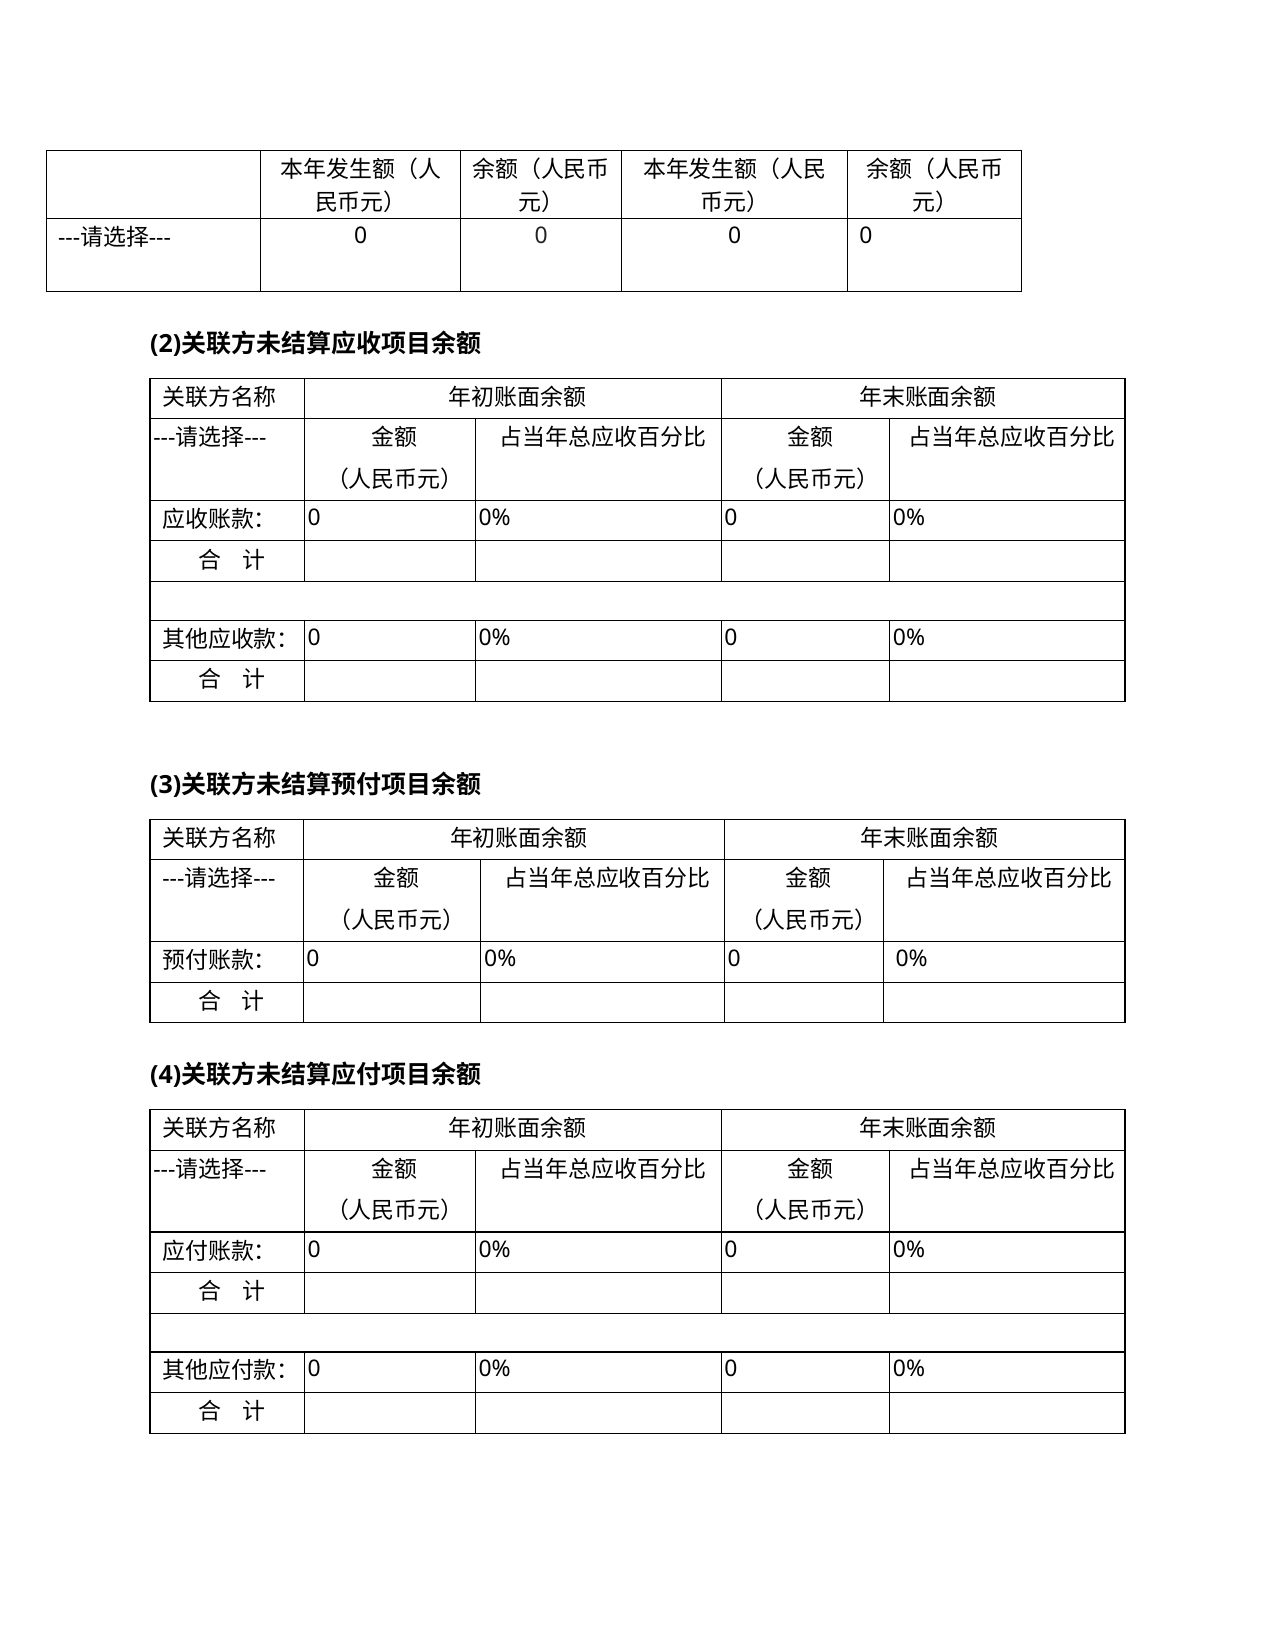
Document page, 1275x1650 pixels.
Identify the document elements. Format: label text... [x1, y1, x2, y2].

table_cell 合 计 [151, 541, 304, 581]
table_cell 0 [725, 942, 883, 982]
table_cell 0 [305, 501, 475, 540]
table_cell 金额 （人民币元） [722, 419, 889, 500]
table_cell [304, 983, 480, 1022]
table_cell 0% [890, 1353, 1124, 1392]
table_cell 金额 （人民币元） [304, 860, 480, 941]
table_cell 占当年总应收百分比 [890, 419, 1124, 500]
table_header 关联方 [47, 151, 260, 217]
table_cell 占当年总应收百分比 [884, 860, 1124, 941]
table_cell [305, 661, 475, 701]
table_header 年末账面余额 [722, 379, 1124, 418]
table_cell 应收账款： [151, 501, 304, 540]
table_cell 0 [722, 1233, 889, 1272]
table_cell 0% [890, 501, 1124, 540]
table_cell 金额 （人民币元） [305, 1151, 475, 1231]
table_cell ---请选择--- [151, 419, 304, 500]
table_cell [305, 541, 475, 581]
table_cell [890, 661, 1124, 701]
table_cell [305, 1393, 475, 1432]
text (3)关联方未结算预付项目余额 [150, 764, 1125, 801]
table_cell [722, 661, 889, 701]
table_header 关联方名称 [151, 379, 304, 418]
table_cell [884, 983, 1124, 1022]
table_header 关联方名称 [151, 820, 303, 859]
table_cell 余额（人民币元） [461, 151, 621, 217]
table_cell 0% [884, 942, 1124, 982]
table_cell [151, 1314, 1124, 1351]
table_cell ---请选择--- [47, 219, 260, 291]
table_header 年初账面余额 [304, 820, 724, 859]
table_cell 占当年总应收百分比 [476, 419, 721, 500]
table_cell 金额 （人民币元） [305, 419, 475, 500]
table_cell 金额 （人民币元） [722, 1151, 889, 1231]
table_cell 本年发生额（人民币元） [261, 151, 460, 217]
table_cell 金额 （人民币元） [725, 860, 883, 941]
table_cell 0 [722, 621, 889, 660]
table_cell 0% [476, 621, 721, 660]
table_cell [476, 661, 721, 701]
table_cell 0 [304, 942, 480, 982]
table_cell [722, 1273, 889, 1312]
table_cell 预付账款： [151, 942, 303, 982]
table_cell [476, 1393, 721, 1432]
table_cell [890, 1273, 1124, 1312]
table_cell 余额（人民币元） [848, 151, 1021, 217]
table_cell [481, 983, 724, 1022]
table_cell [722, 1393, 889, 1432]
table_cell [890, 541, 1124, 581]
text (2)关联方未结算应收项目余额 [150, 323, 1125, 359]
table_cell ---请选择--- [151, 860, 303, 941]
table_cell 0 [722, 1353, 889, 1392]
table_cell 0 [622, 219, 847, 291]
table_cell 0 [848, 219, 1021, 291]
table_cell 占当年总应收百分比 [481, 860, 724, 941]
table_cell 0 [261, 219, 460, 291]
table_header 年末账面余额 [722, 1110, 1124, 1149]
table_header 关联方名称 [151, 1110, 304, 1149]
table_cell 占当年总应收百分比 [890, 1151, 1124, 1231]
table_cell 0 [722, 501, 889, 540]
table_cell 应付账款： [151, 1233, 304, 1272]
table_cell 0 [305, 621, 475, 660]
table_cell 0% [890, 621, 1124, 660]
table_cell 合 计 [151, 661, 304, 701]
table_cell 0% [890, 1233, 1124, 1272]
table_cell 0% [481, 942, 724, 982]
table_cell [722, 541, 889, 581]
table_cell 0% [476, 501, 721, 540]
text (4)关联方未结算应付项目余额 [150, 1054, 1125, 1091]
table_cell [476, 1273, 721, 1312]
table_cell 占当年总应收百分比 [476, 1151, 721, 1231]
table_cell 本年发生额（人民币元） [622, 151, 847, 217]
table_cell 0 [305, 1233, 475, 1272]
table_cell [151, 582, 1124, 620]
table_header 年末账面余额 [725, 820, 1124, 859]
table_cell 其他应收款： [151, 621, 304, 660]
table_cell ---请选择--- [151, 1151, 304, 1231]
table_header 年初账面余额 [305, 1110, 721, 1149]
table_cell 合 计 [151, 983, 303, 1022]
table_cell 其他应付款： [151, 1353, 304, 1392]
table_cell 0 [461, 219, 621, 291]
table_cell 合 计 [151, 1393, 304, 1432]
table_cell [305, 1273, 475, 1312]
table_cell [476, 541, 721, 581]
table_cell [890, 1393, 1124, 1432]
table_cell 合 计 [151, 1273, 304, 1312]
table_header 年初账面余额 [305, 379, 721, 418]
table_cell [725, 983, 883, 1022]
table_cell 0% [476, 1233, 721, 1272]
table_cell 0 [305, 1353, 475, 1392]
table_cell 0% [476, 1353, 721, 1392]
